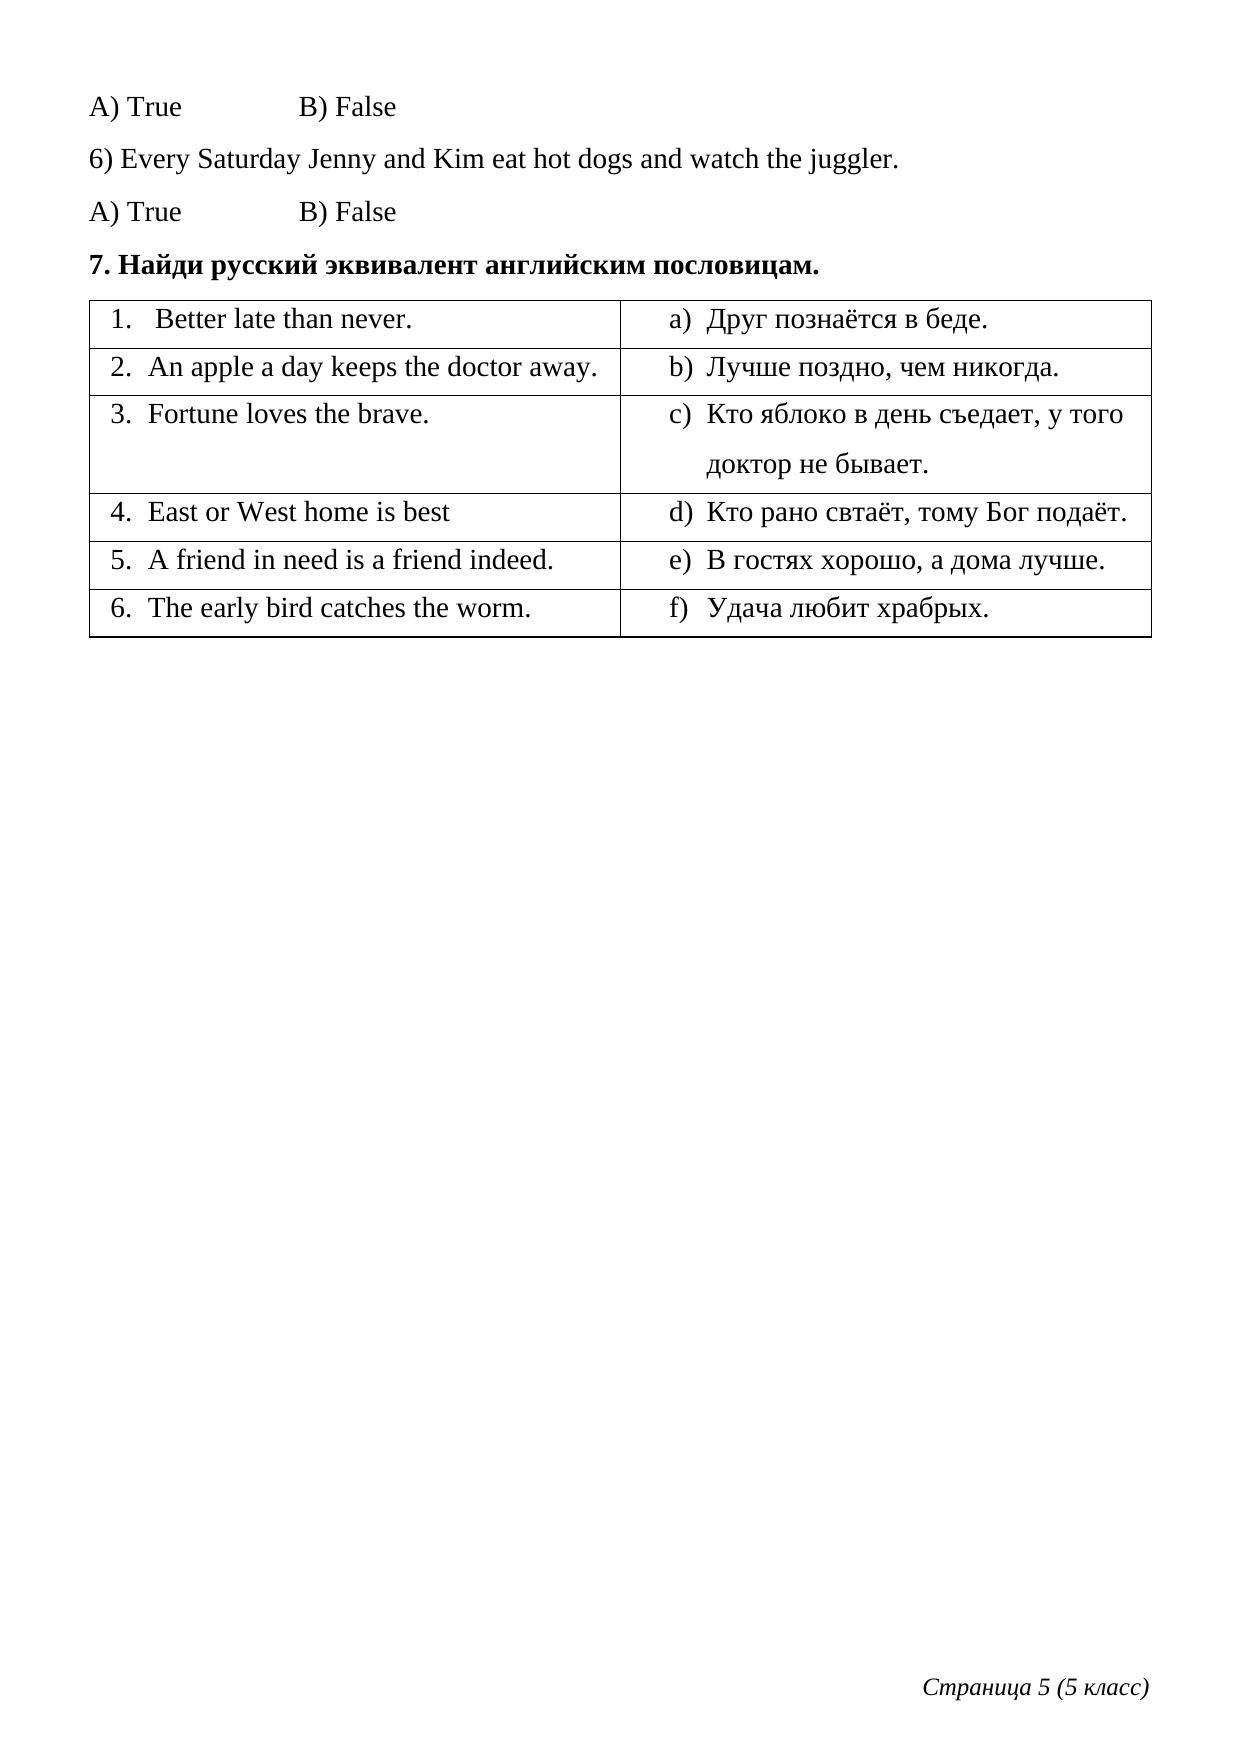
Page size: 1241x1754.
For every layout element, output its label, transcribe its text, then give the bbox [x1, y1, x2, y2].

text 6) Every Saturday Jenny and Kim eat hot dogs and watch the juggler. [89, 141, 1152, 175]
table_cell Лучше поздно, чем никогда. [621, 349, 1151, 395]
table_cell A friend in need is a friend indeed. [90, 542, 620, 589]
table_cell Удача любит храбрых. [621, 590, 1151, 636]
text А) True B) False [89, 89, 1152, 122]
table_cell Fortune loves the brave. [90, 396, 620, 493]
table_cell В гостях хорошо, а дома лучше. [621, 542, 1151, 589]
text А) True B) False [89, 194, 1152, 228]
table_cell An apple a day keeps the doctor away. [90, 349, 620, 395]
table_cell The early bird catches the worm. [90, 590, 620, 636]
table_cell East or West home is best [90, 494, 620, 541]
table_cell Кто яблоко в день съедает, у того доктор не бывает. [621, 396, 1151, 493]
text 7. Найди русский эквивалент английским пословицам. [89, 247, 1152, 281]
table_header Better late than never. [90, 301, 620, 348]
table_header Друг познаётся в беде. [621, 301, 1151, 348]
table_cell Кто рано свтаёт, тому Бог подаёт. [621, 494, 1151, 541]
